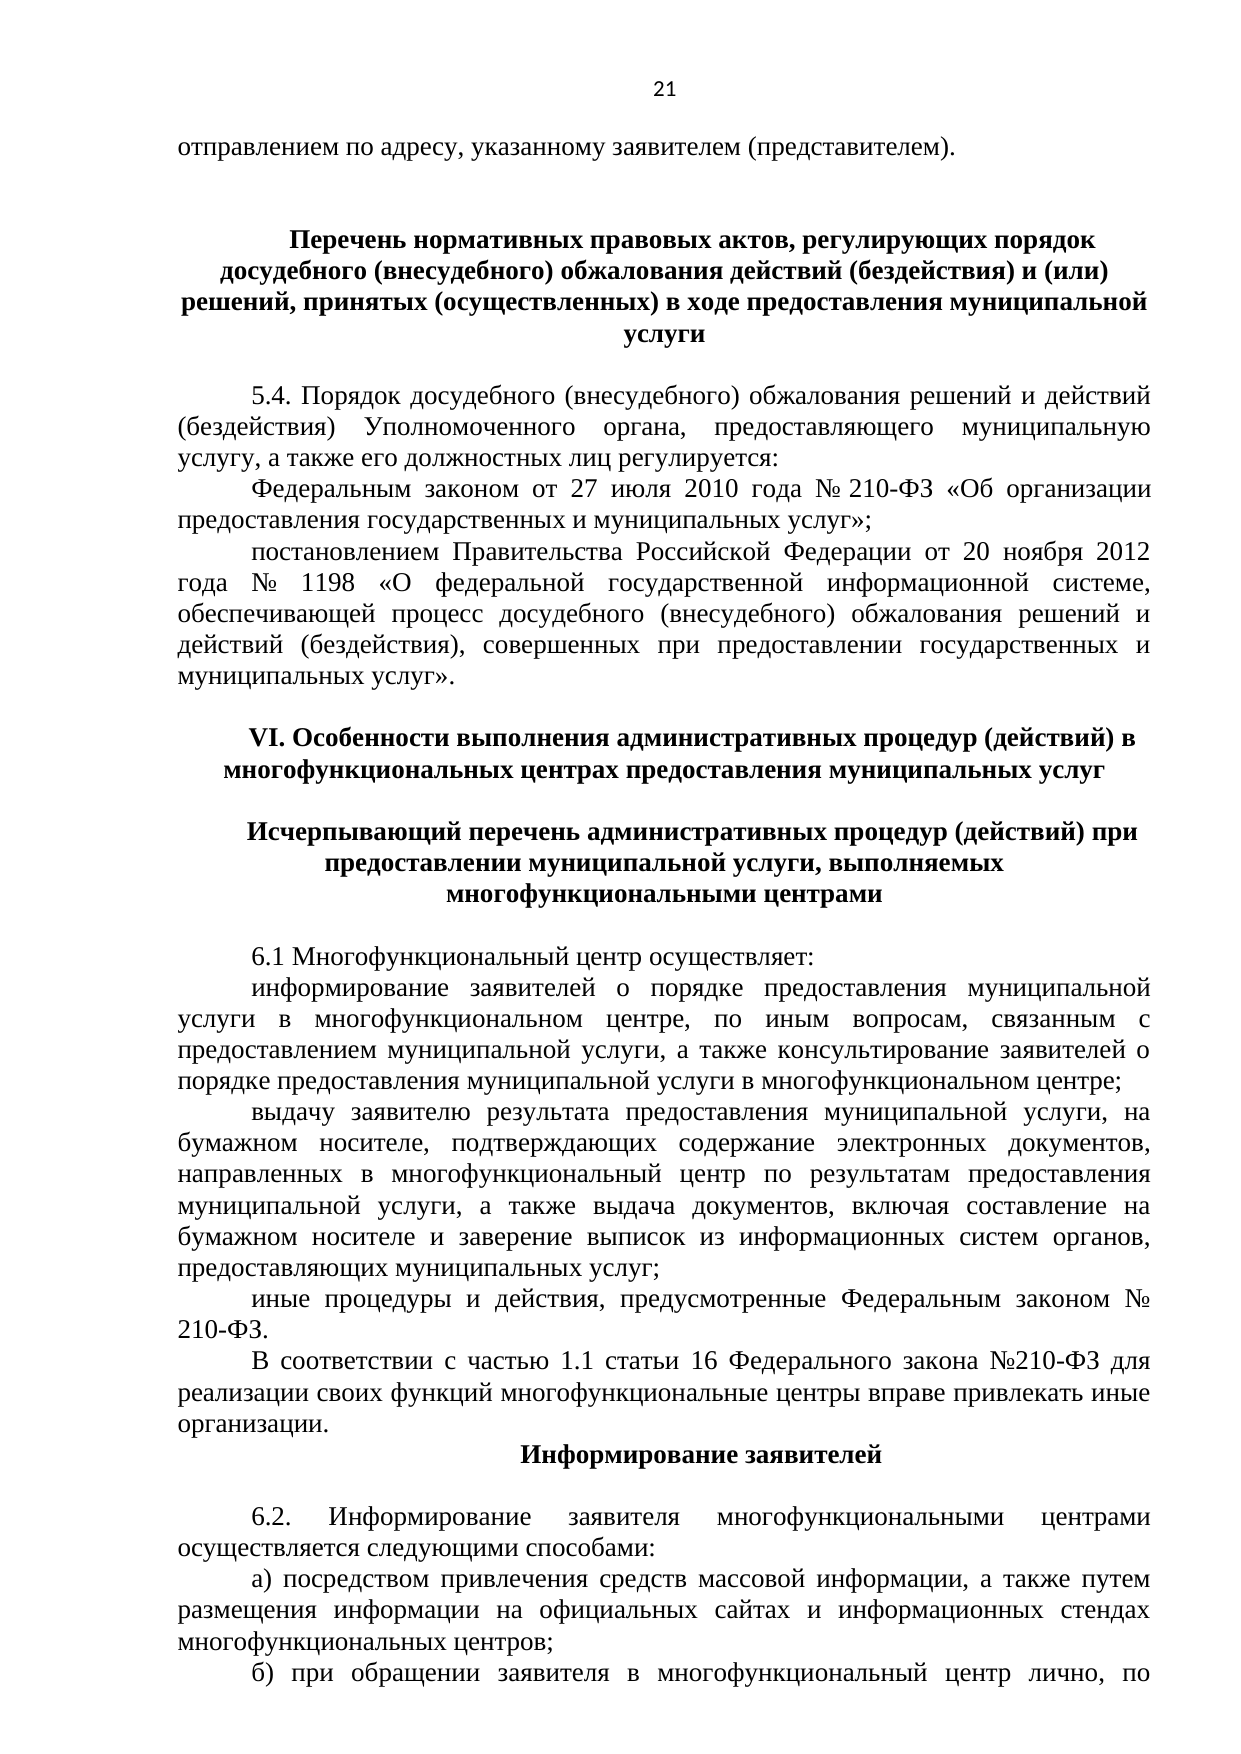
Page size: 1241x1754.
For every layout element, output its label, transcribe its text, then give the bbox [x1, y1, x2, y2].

text выдачу заявителю результата предоставления муниципальной услуги, на бумажном носителе, подтверждающих содержание электронных документов, направленных в многофункциональный центр по результатам предоставления муниципальной услуги, а также выдача документов, включая составление на бумажном носителе и заверение выписок из информационных систем органов, предоставляющих муниципальных услуг; [177, 1095, 1152, 1282]
text а) посредством привлечения средств массовой информации, а также путем размещения информации на официальных сайтах и информационных стендах многофункциональных центров; [177, 1562, 1152, 1656]
text информирование заявителей о порядке предоставления муниципальной услуги в многофункциональном центре, по иным вопросам, связанным с предоставлением муниципальной услуги, а также консультирование заявителей о порядке предоставления муниципальной услуги в многофункциональном центре; [177, 971, 1152, 1095]
text Информирование заявителей [177, 1438, 1152, 1469]
text Перечень нормативных правовых актов, регулирующих порядок досудебного (внесудебного) обжалования действий (бездействия) и (или) решений, принятых (осуществленных) в ходе предоставления муниципальной услуги [177, 223, 1152, 348]
text 6.1 Многофункциональный центр осуществляет: [177, 939, 1152, 971]
text 6.2. Информирование заявителя многофункциональными центрами осуществляется следующими способами: [177, 1500, 1152, 1562]
text 5.4. Порядок досудебного (внесудебного) обжалования решений и действий (бездействия) Уполномоченного органа, предоставляющего муниципальную услугу, а также его должностных лиц регулируется: [177, 379, 1152, 472]
text VI. Особенности выполнения административных процедур (действий) в многофункциональных центрах предоставления муниципальных услуг [177, 722, 1152, 784]
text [177, 130, 1152, 161]
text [177, 1656, 1152, 1687]
text постановлением Правительства Российской Федерации от 20 ноября 2012 года № 1198 «О федеральной государственной информационной системе, обеспечивающей процесс досудебного (внесудебного) обжалования решений и действий (бездействия), совершенных при предоставлении государственных и муниципальных услуг». [177, 535, 1152, 690]
text Исчерпывающий перечень административных процедур (действий) при предоставлении муниципальной услуги, выполняемых многофункциональными центрами [177, 815, 1152, 908]
text Федеральным законом от 27 июля 2010 года № 210-ФЗ «Об организации предоставления государственных и муниципальных услуг»; [177, 472, 1152, 535]
text В соответствии с частью 1.1 статьи 16 Федерального закона №210-ФЗ для реализации своих функций многофункциональные центры вправе привлекать иные организации. [177, 1344, 1152, 1438]
text иные процедуры и действия, предусмотренные Федеральным законом № 210-ФЗ. [177, 1282, 1152, 1344]
